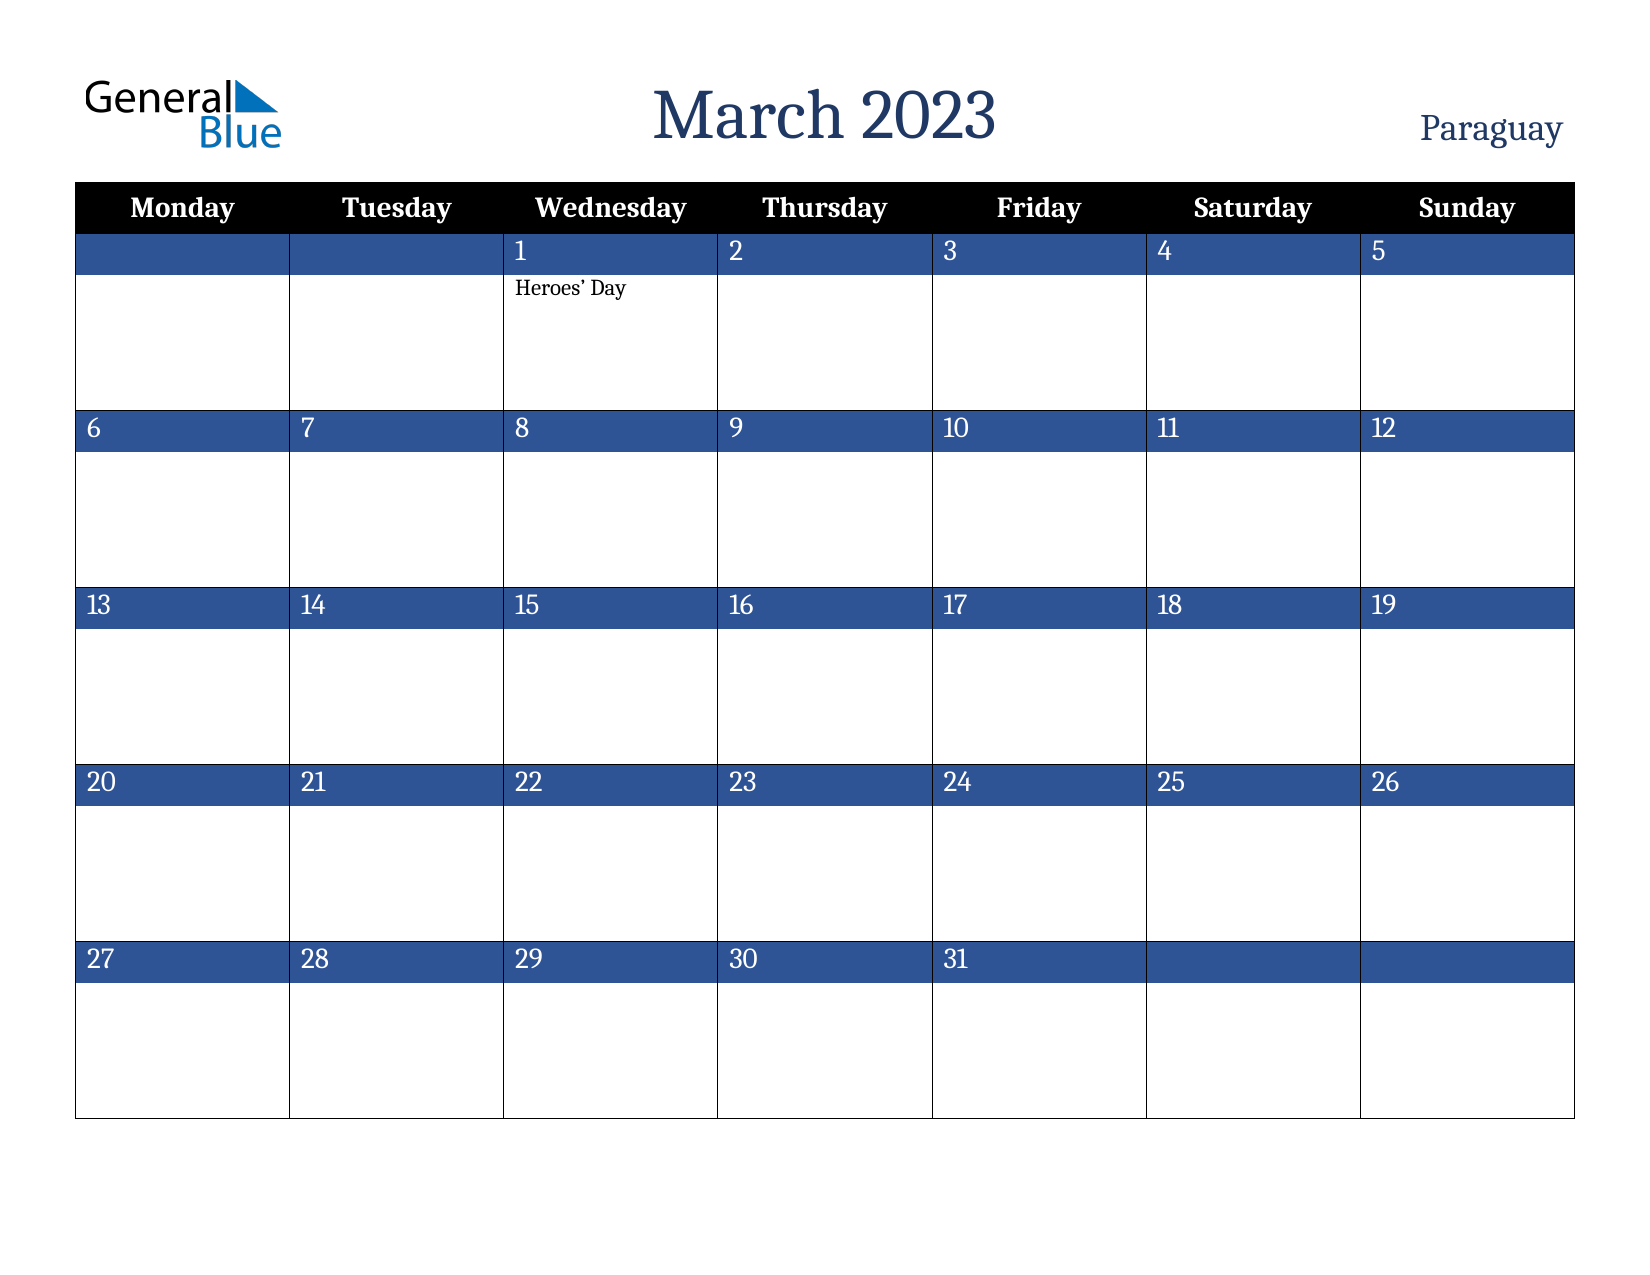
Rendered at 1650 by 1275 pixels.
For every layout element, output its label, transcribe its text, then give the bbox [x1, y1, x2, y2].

table_cell [504, 806, 717, 941]
table_cell Thursday [718, 183, 932, 233]
table_cell [718, 806, 932, 941]
table_cell [290, 452, 503, 587]
table_cell Tuesday [290, 183, 503, 233]
table_cell [933, 629, 1146, 764]
table_cell [933, 983, 1146, 1118]
picture [86, 80, 281, 148]
table_cell 16 [718, 588, 932, 629]
table_cell Wednesday [504, 183, 717, 233]
table_cell [1147, 942, 1360, 983]
table_cell 4 [1147, 234, 1360, 275]
table_cell [76, 629, 289, 764]
table_cell Heroes’ Day [504, 275, 717, 410]
table_cell [933, 806, 1146, 941]
table_cell 3 [933, 234, 1146, 275]
table_cell 5 [1361, 234, 1574, 275]
table_cell [504, 629, 717, 764]
table_cell 10 [933, 411, 1146, 452]
table_cell [76, 983, 289, 1118]
table_cell [1361, 275, 1574, 410]
table_cell [504, 983, 717, 1118]
table_cell 13 [76, 588, 289, 629]
table_cell Saturday [1147, 183, 1360, 233]
table_cell 23 [718, 765, 932, 806]
table_cell [1361, 806, 1574, 941]
table_cell 22 [504, 765, 717, 806]
table_cell 1 [504, 234, 717, 275]
table_cell 25 [1147, 765, 1360, 806]
table_cell [718, 452, 932, 587]
table_cell [1361, 629, 1574, 764]
table_cell [76, 806, 289, 941]
table_cell 12 [1361, 411, 1574, 452]
table_cell 8 [504, 411, 717, 452]
table_cell [290, 234, 503, 275]
table_cell [1147, 452, 1360, 587]
table_cell [290, 629, 503, 764]
table_cell 27 [76, 942, 289, 983]
table_cell 31 [933, 942, 1146, 983]
table_cell Monday [76, 183, 289, 233]
table_header March 2023 [504, 75, 1146, 182]
table_header Paraguay [1146, 75, 1574, 182]
table_cell 24 [933, 765, 1146, 806]
table_cell [718, 275, 932, 410]
table_cell 26 [1361, 765, 1574, 806]
table_cell 20 [76, 765, 289, 806]
table_cell [1147, 275, 1360, 410]
table_cell 18 [1147, 588, 1360, 629]
table_cell [1361, 983, 1574, 1118]
table_cell [933, 452, 1146, 587]
table_cell [718, 629, 932, 764]
table_cell [76, 234, 289, 275]
table_cell 19 [1361, 588, 1574, 629]
table_cell Sunday [1361, 183, 1574, 233]
table_cell [1361, 942, 1574, 983]
table_cell [76, 275, 289, 410]
table_cell 9 [718, 411, 932, 452]
table_cell 7 [290, 411, 503, 452]
table_cell [1147, 629, 1360, 764]
table_cell Friday [933, 183, 1146, 233]
table_cell [76, 452, 289, 587]
table_cell 30 [718, 942, 932, 983]
table_cell 2 [718, 234, 932, 275]
table_cell 29 [504, 942, 717, 983]
table_cell [718, 983, 932, 1118]
table_cell [504, 452, 717, 587]
table_cell 21 [290, 765, 503, 806]
table_cell [290, 983, 503, 1118]
table_header [76, 75, 503, 182]
table_cell 28 [290, 942, 503, 983]
table_cell 14 [290, 588, 503, 629]
table_cell [1147, 806, 1360, 941]
table_cell 6 [76, 411, 289, 452]
table_cell 11 [1147, 411, 1360, 452]
table_cell [290, 275, 503, 410]
table_cell [290, 806, 503, 941]
table_cell [933, 275, 1146, 410]
table_cell [1361, 452, 1574, 587]
table_cell [1147, 983, 1360, 1118]
table_cell 17 [933, 588, 1146, 629]
table_cell 15 [504, 588, 717, 629]
